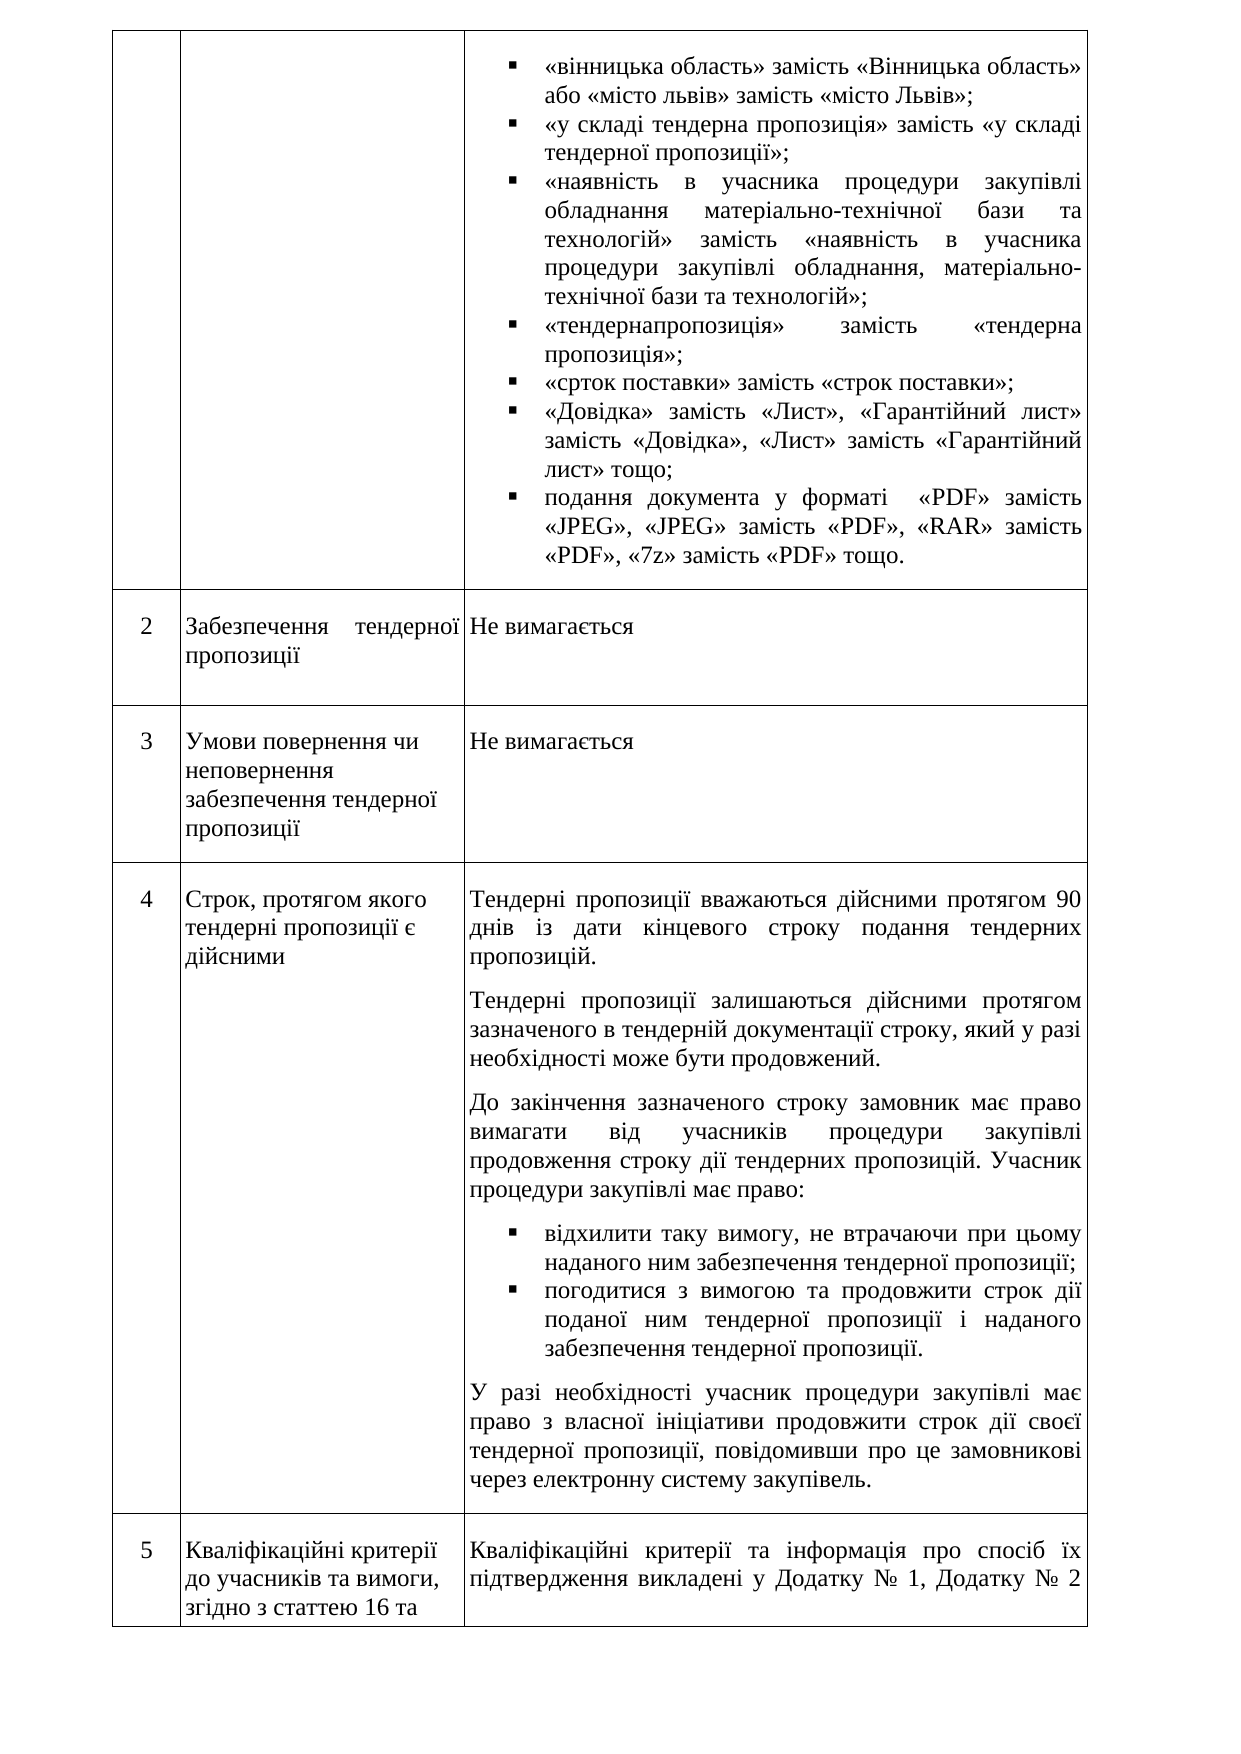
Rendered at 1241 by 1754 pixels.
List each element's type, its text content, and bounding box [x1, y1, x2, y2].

table_cell Не вимагається [465, 706, 1087, 862]
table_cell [181, 31, 464, 589]
table_cell 3 [113, 706, 180, 862]
table_cell Строк, протягом якого тендерні пропозиції є дійсними [181, 863, 464, 1513]
table_cell Умови повернення чи неповернення забезпечення тендерної пропозиції [181, 706, 464, 862]
table_cell Тендерні пропозиції вважаються дійсними протягом 90 днів із дати кінцевого строку подання тендерних пропозицій. Тендерні пропозиції залишаються дійсними протягом зазначеного в тендерній документації строку, який у разі необхідності може бути продовжений. До закінчення зазначеного строку замовник має право вимагати від учасників процедури закупівлі продовження строку дії тендерних пропозицій. Учасник процедури закупівлі має право: відхилити таку вимогу, не втрачаючи при цьому наданого ним забезпечення тендерної пропозиції; погодитися з вимогою та продовжити строк дії поданої ним тендерної пропозиції і наданого забезпечення тендерної пропозиції. У разі необхідності учасник процедури закупівлі має право з власної ініціативи продовжити строк дії своєї тендерної пропозиції, повідомивши про це замовникові через електронну систему закупівель. [465, 863, 1087, 1513]
table_cell Забезпечення тендерної пропозиції [181, 590, 464, 705]
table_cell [465, 31, 1087, 589]
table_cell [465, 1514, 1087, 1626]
table_cell 2 [113, 590, 180, 705]
table_cell 5 [113, 1514, 180, 1626]
table_cell 4 [113, 863, 180, 1513]
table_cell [181, 1514, 464, 1626]
table_cell 1 [113, 31, 180, 589]
table_cell Не вимагається [465, 590, 1087, 705]
